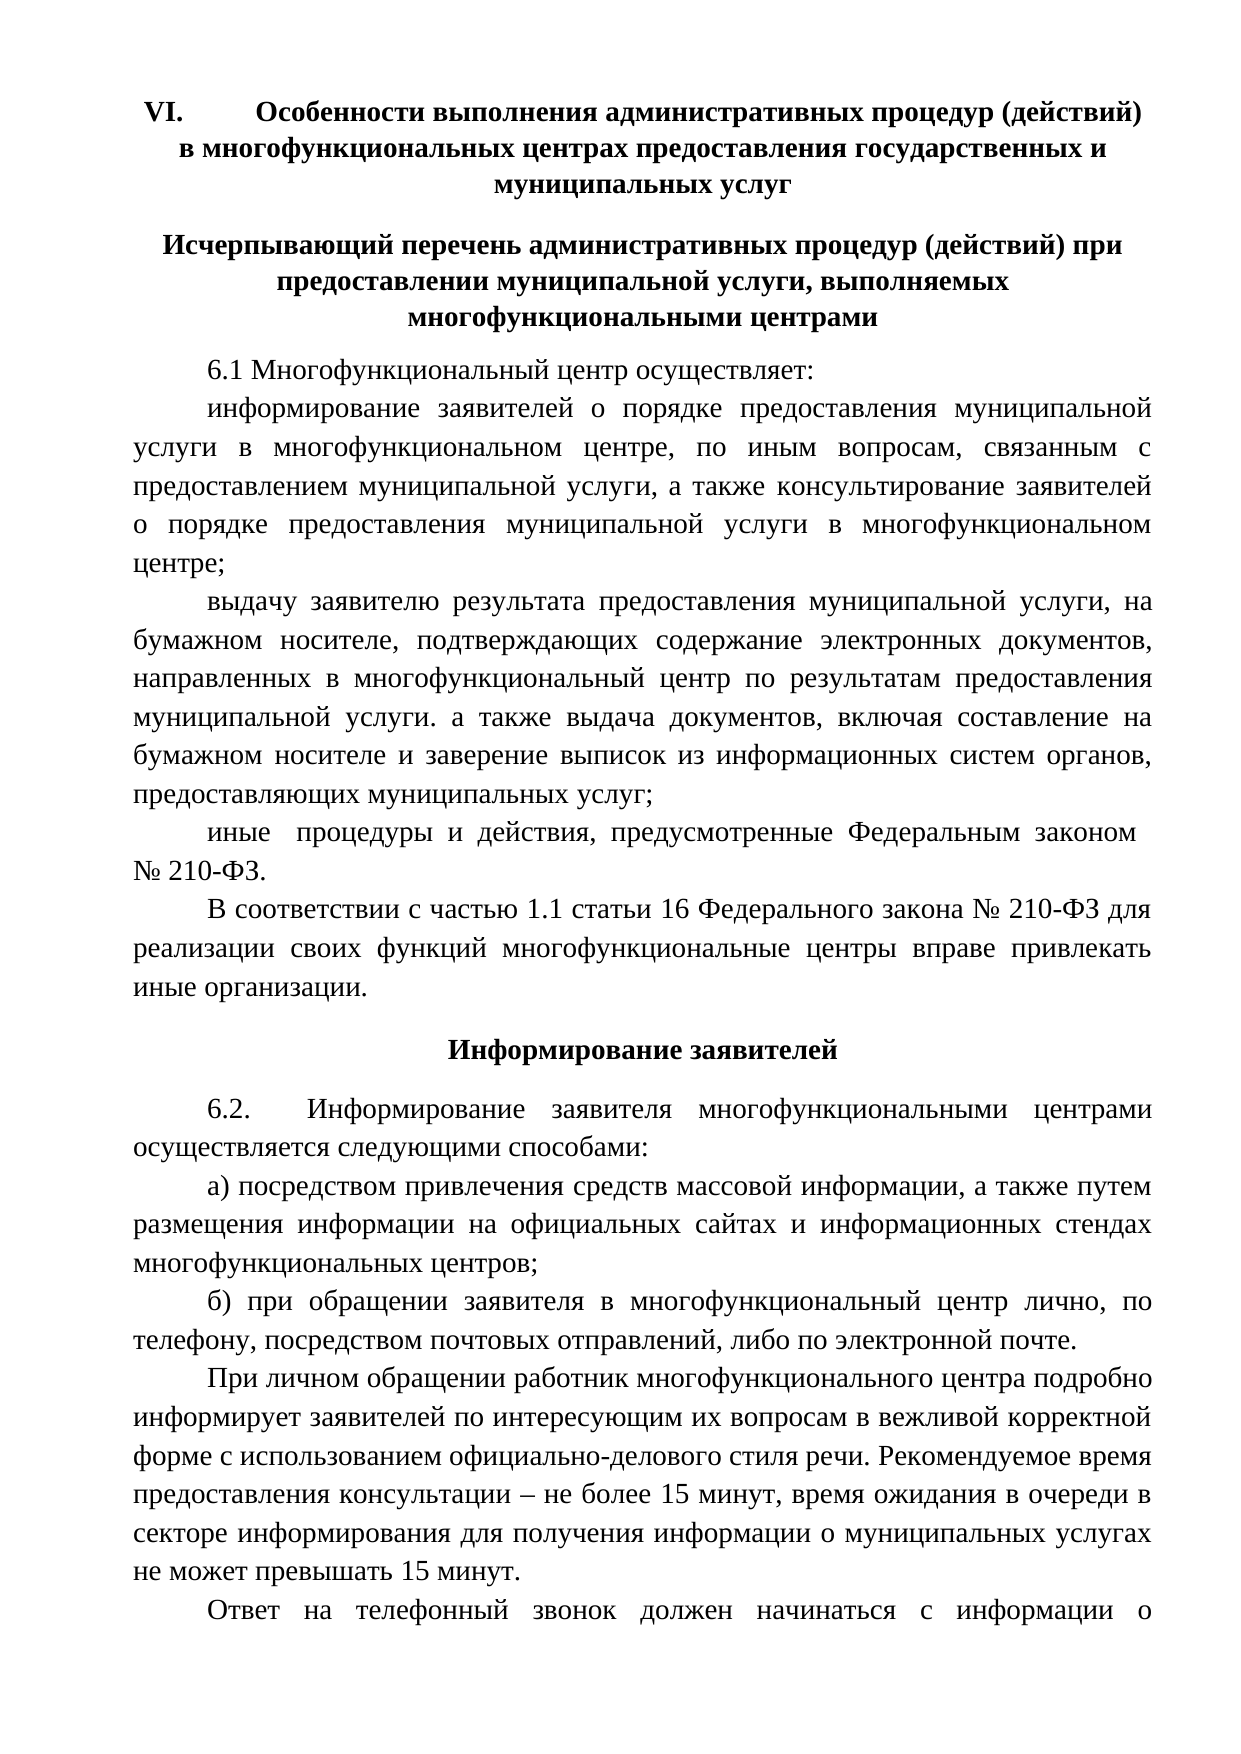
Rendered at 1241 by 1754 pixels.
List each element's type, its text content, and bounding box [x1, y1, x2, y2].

text информирование заявителей о порядке предоставления муниципальной услуги в многофункциональном центре, по иным вопросам, связанным с предоставлением муниципальной услуги, а также консультирование заявителей о порядке предоставления муниципальной услуги в многофункциональном центре; [133, 391, 1152, 578]
text При личном обращении работник многофункционального центра подробно информирует заявителей по интересующим их вопросам в вежливой корректной форме с использованием официально-делового стиля речи. Рекомендуемое время предоставления консультации – не более 15 минут, время ожидания в очереди в секторе информирования для получения информации о муниципальных услугах не может превышать 15 минут. [133, 1361, 1152, 1587]
text иные процедуры и действия, предусмотренные Федеральным законом № 210-ФЗ. [133, 814, 1152, 887]
subtitle Информирование заявителей [133, 1032, 1152, 1066]
text В соответствии с частью 1.1 статьи 16 Федерального закона № 210-ФЗ для реализации своих функций многофункциональные центры вправе привлекать иные организации. [133, 892, 1152, 1002]
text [133, 1592, 1152, 1625]
text а) посредством привлечения средств массовой информации, а также путем размещения информации на официальных сайтах и информационных стендах многофункциональных центров; [133, 1168, 1152, 1278]
list Информирование заявителя многофункциональными центрами осуществляется следующими способами: [133, 1091, 1152, 1163]
subtitle Особенности выполнения административных процедур (действий) в многофункциональных центрах предоставления государственных и муниципальных услуг [133, 94, 1152, 200]
text б) при обращении заявителя в многофункциональный центр лично, по телефону, посредством почтовых отправлений, либо по электронной почте. [133, 1283, 1152, 1356]
subtitle Исчерпывающий перечень административных процедур (действий) при предоставлении муниципальной услуги, выполняемых многофункциональными центрами [133, 227, 1152, 333]
text выдачу заявителю результата предоставления муниципальной услуги, на бумажном носителе, подтверждающих содержание электронных документов, направленных в многофункциональный центр по результатам предоставления муниципальной услуги. а также выдача документов, включая составление на бумажном носителе и заверение выписок из информационных систем органов, предоставляющих муниципальных услуг; [133, 583, 1152, 809]
text 6.1 Многофункциональный центр осуществляет: [133, 352, 1152, 386]
